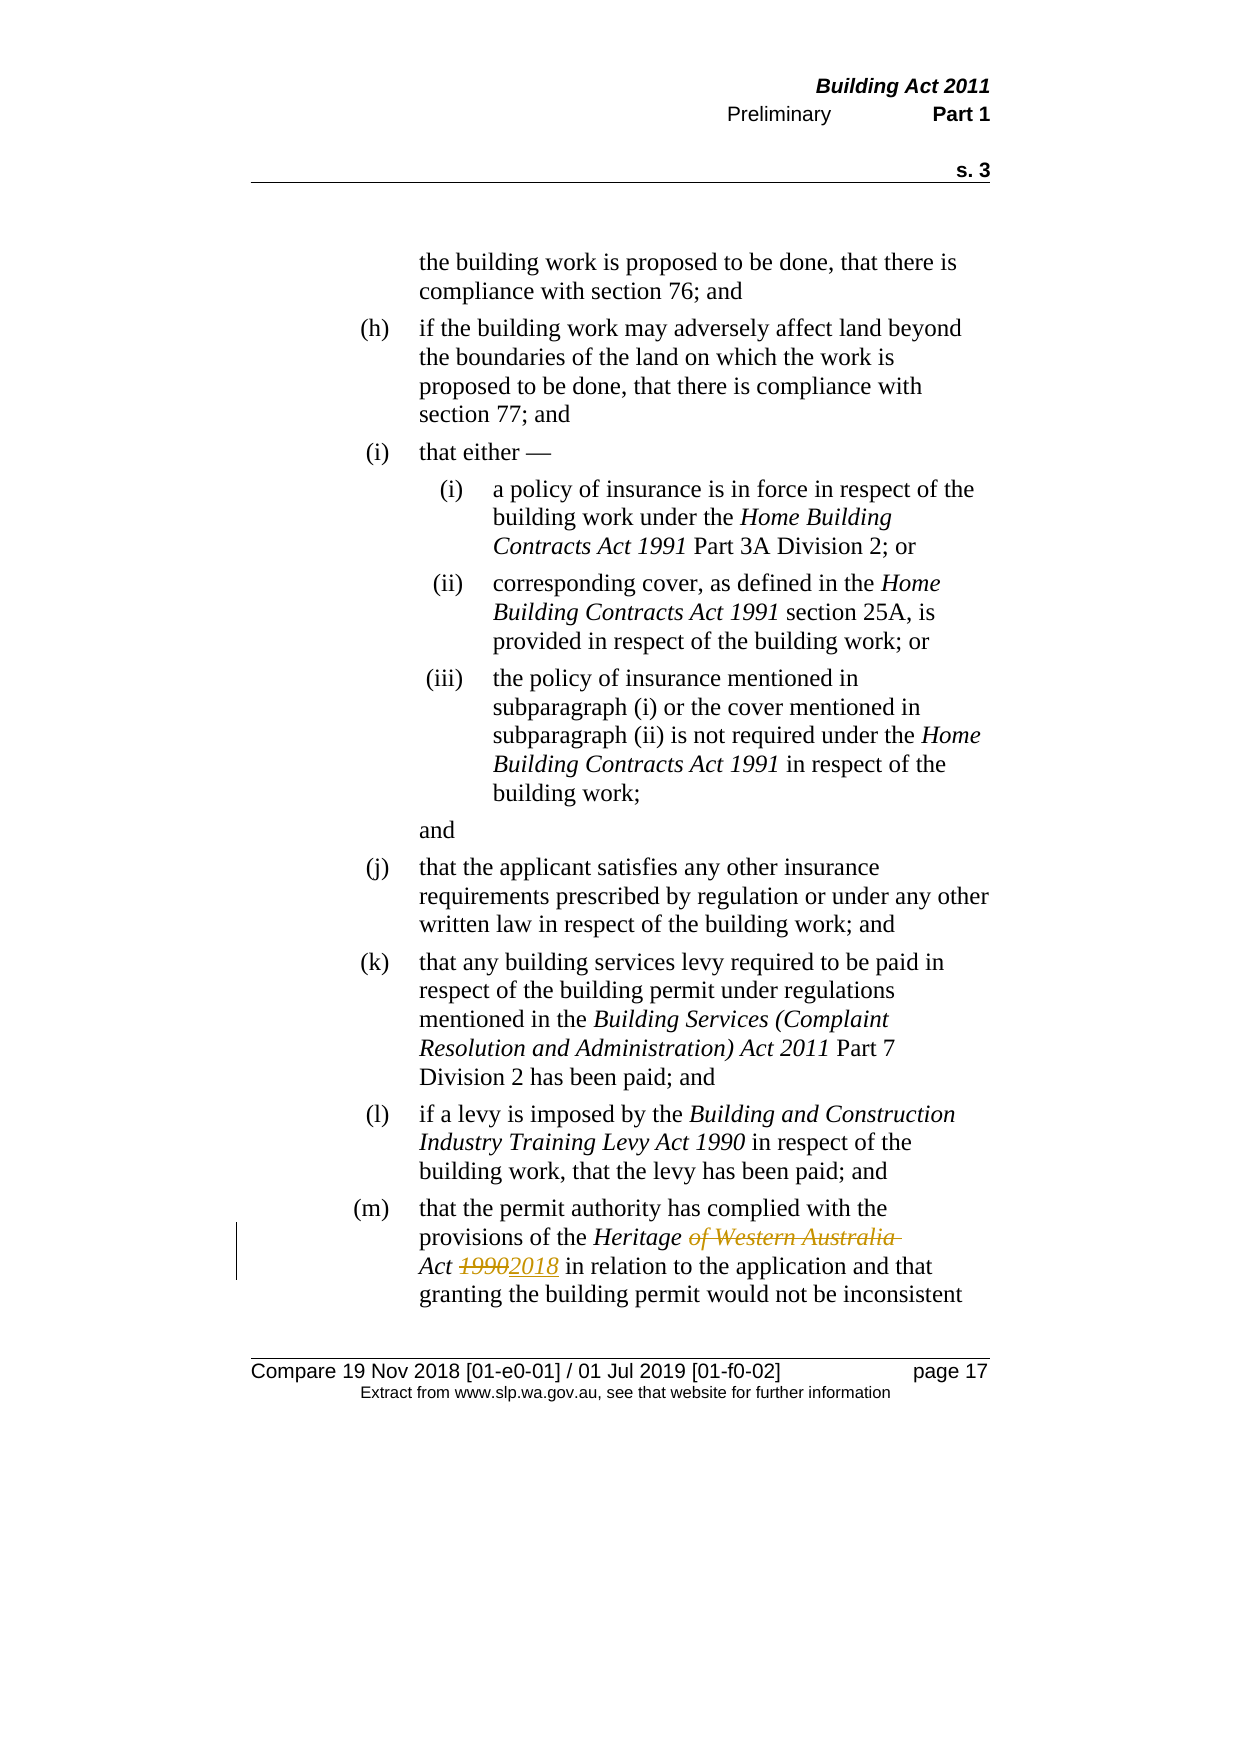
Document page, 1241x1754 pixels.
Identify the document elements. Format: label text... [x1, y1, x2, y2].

text (iii) the policy of insurance mentioned in subparagraph (i) or the cover mentioned in subparagraph (ii) is not required under the Home Building Contracts Act 1991 in respect of the building work; [251, 663, 990, 807]
text (i) a policy of insurance is in force in respect of the building work under the Home Building Contracts Act 1991 Part 3A Division 2; or [251, 474, 990, 560]
text (h) if the building work may adversely affect land beyond the boundaries of the land on which the work is proposed to be done, that there is compliance with section 77; and [251, 313, 990, 428]
text (ii) corresponding cover, as defined in the Home Building Contracts Act 1991 section 25A, is provided in respect of the building work; or [251, 568, 990, 654]
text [251, 1193, 990, 1308]
text (k) that any building services levy required to be paid in respect of the building permit under regulations mentioned in the Building Services (Complaint Resolution and Administration) Act 2011 Part 7 Division 2 has been paid; and [251, 947, 990, 1090]
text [251, 247, 990, 305]
text (i) that either — [251, 437, 990, 465]
text and [251, 815, 990, 844]
text (l) if a levy is imposed by the Building and Construction Industry Training Levy Act 1990 in respect of the building work, that the levy has been paid; and [251, 1099, 990, 1185]
text (j) that the applicant satisfies any other insurance requirements prescribed by regulation or under any other written law in respect of the building work; and [251, 852, 990, 938]
